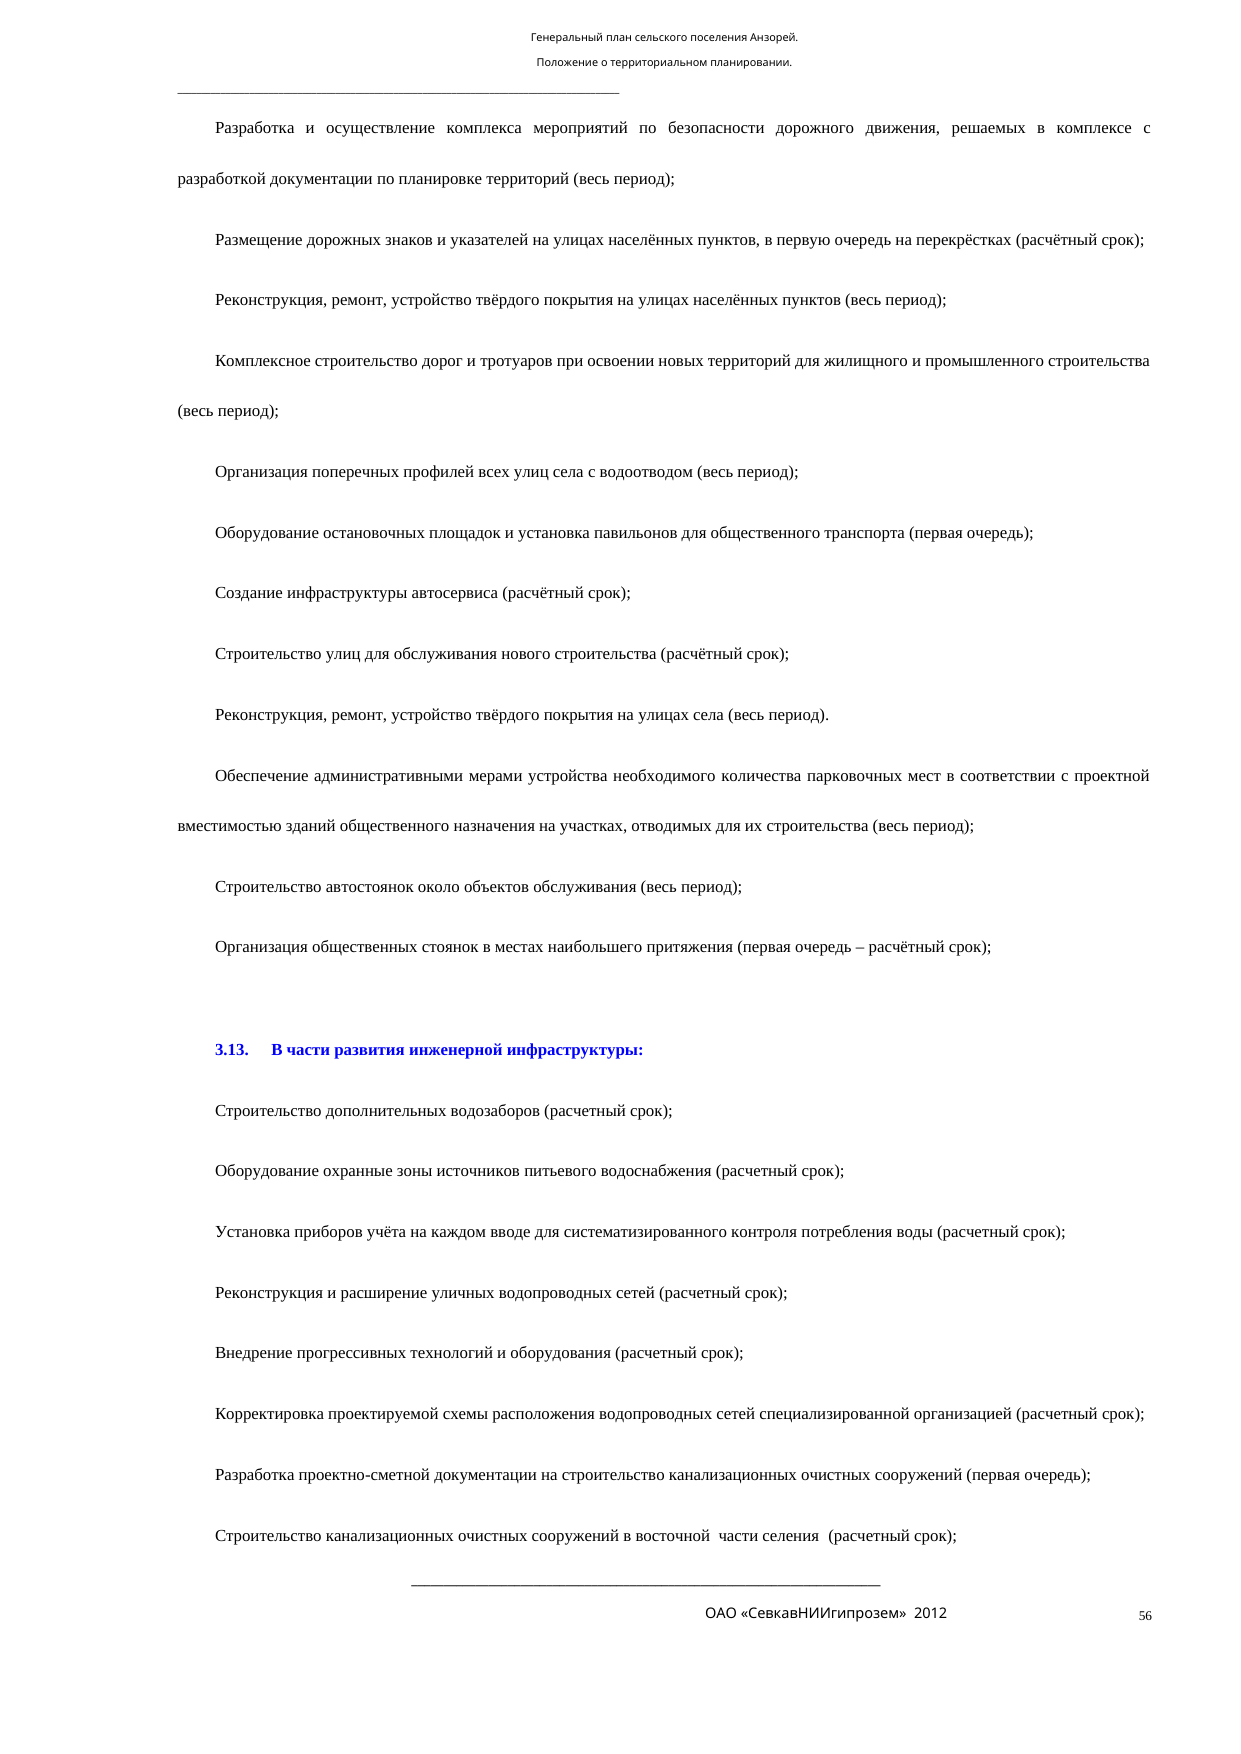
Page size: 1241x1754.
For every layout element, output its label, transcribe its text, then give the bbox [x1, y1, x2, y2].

list Организация поперечных профилей всех улиц села с водоотводом (весь период); [177, 462, 1152, 495]
list Строительство автостоянок около объектов обслуживания (весь период); [177, 876, 1152, 910]
list Строительство улиц для обслуживания нового строительства (расчётный срок); [177, 644, 1152, 677]
list Размещение дорожных знаков и указателей на улицах населённых пунктов, в первую очередь на перекрёстках (расчётный срок); [177, 229, 1152, 263]
list Корректировка проектируемой схемы расположения водопроводных сетей специализированной организацией (расчетный срок); [177, 1404, 1152, 1437]
list Разработка и осуществление комплекса мероприятий по безопасности дорожного движения, решаемых в комплексе с разработкой документации по планировке территорий (весь период); [177, 118, 1152, 202]
list Реконструкция и расширение уличных водопроводных сетей (расчетный срок); [177, 1282, 1152, 1316]
list Оборудование охранные зоны источников питьевого водоснабжения (расчетный срок); [177, 1161, 1152, 1194]
list Комплексное строительство дорог и тротуаров при освоении новых территорий для жилищного и промышленного строительства (весь период); [177, 351, 1152, 434]
list Обеспечение административными мерами устройства необходимого количества парковочных мест в соответствии с проектной вместимостью зданий общественного назначения на участках, отводимых для их строительства (весь период); [177, 765, 1152, 849]
list Организация общественных стоянок в местах наибольшего притяжения (первая очередь – расчётный срок); [177, 937, 1152, 971]
list Внедрение прогрессивных технологий и оборудования (расчетный срок); [177, 1343, 1152, 1377]
list Создание инфраструктуры автосервиса (расчётный срок); [177, 583, 1152, 617]
list Строительство дополнительных водозаборов (расчетный срок); [177, 1100, 1152, 1134]
list Реконструкция, ремонт, устройство твёрдого покрытия на улицах населённых пунктов (весь период); [177, 290, 1152, 323]
list Разработка проектно-сметной документации на строительство канализационных очистных сооружений (первая очередь); [177, 1465, 1152, 1498]
subtitle В части развития инженерной инфраструктуры: [215, 1039, 1152, 1073]
list Реконструкция, ремонт, устройство твёрдого покрытия на улицах села (весь период). [177, 704, 1152, 738]
list Строительство канализационных очистных сооружений в восточной части селения (расчетный срок); [177, 1525, 1152, 1559]
list Оборудование остановочных площадок и установка павильонов для общественного транспорта (первая очередь); [177, 522, 1152, 556]
list Установка приборов учёта на каждом вводе для систематизированного контроля потребления воды (расчетный срок); [177, 1222, 1152, 1255]
